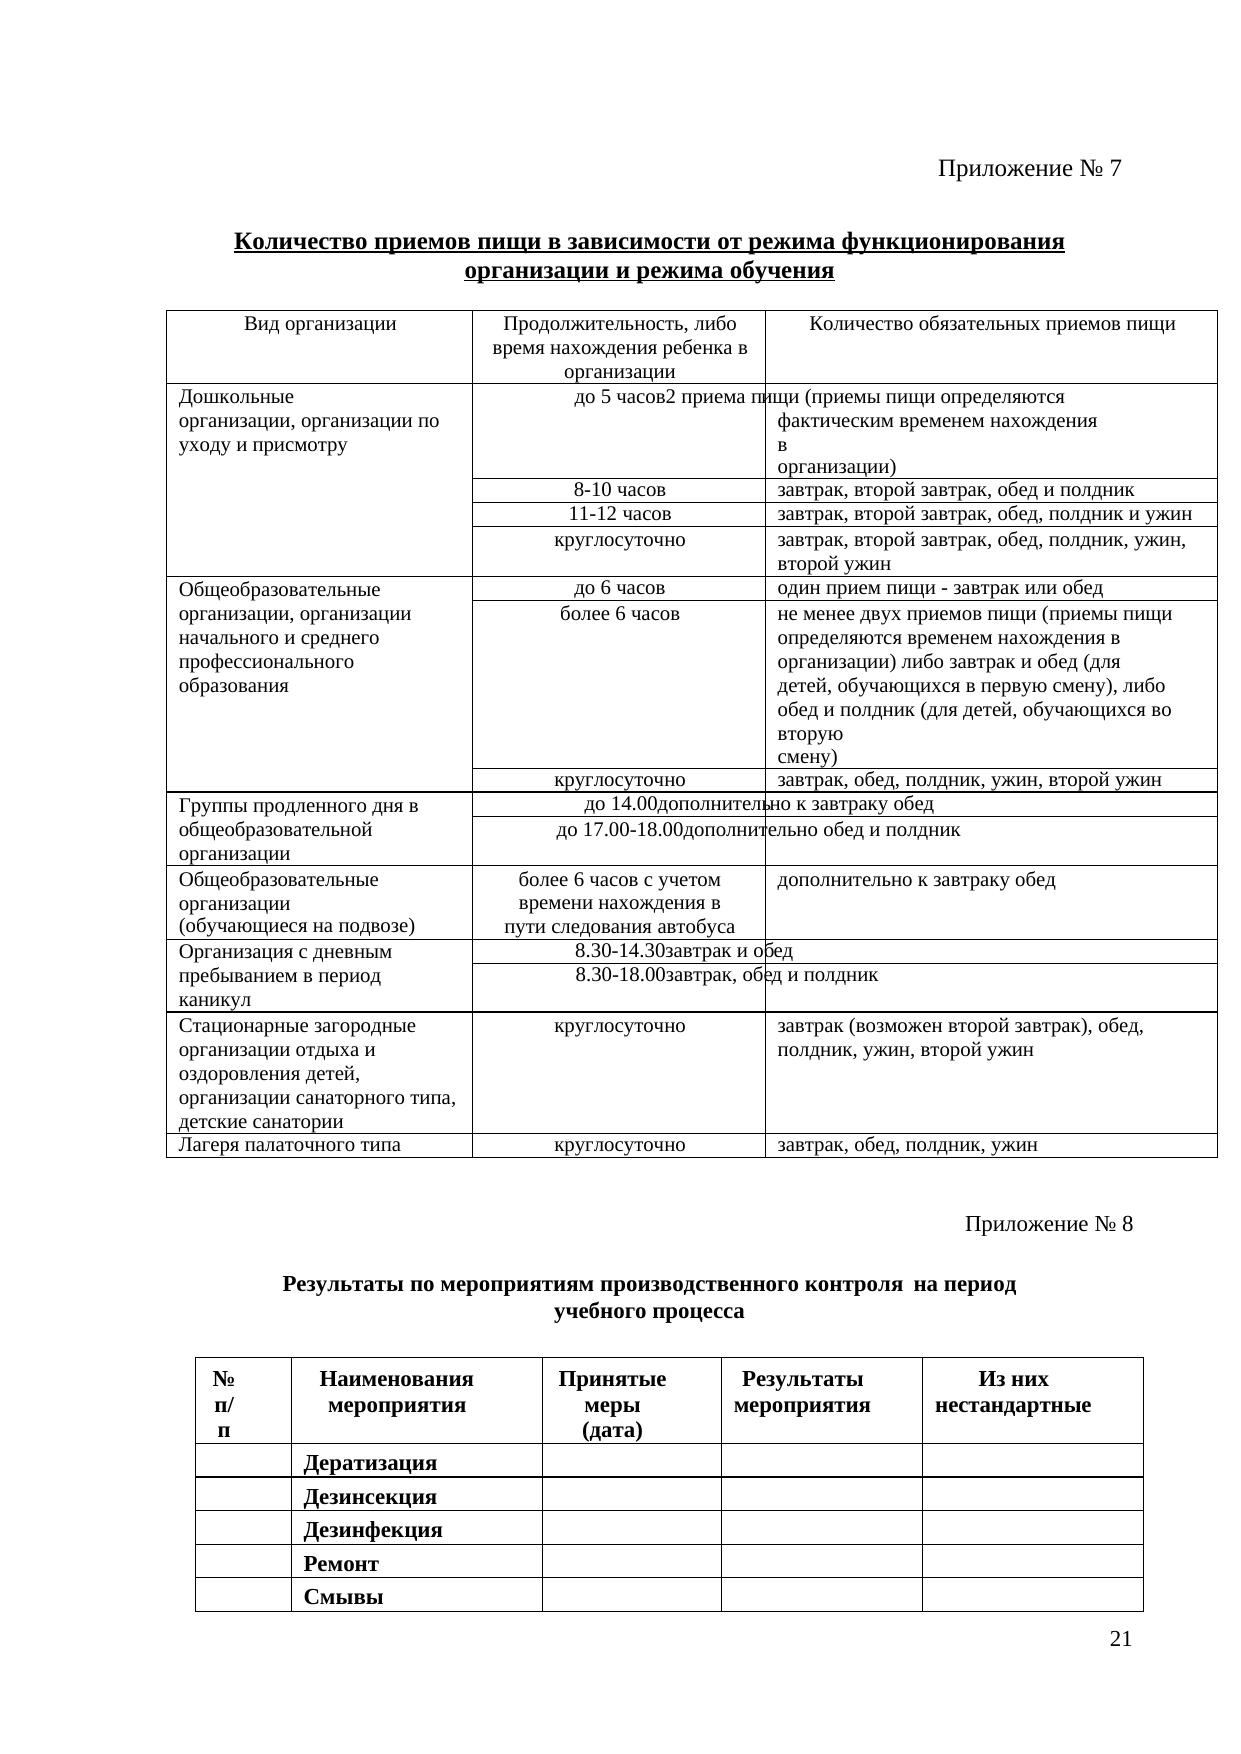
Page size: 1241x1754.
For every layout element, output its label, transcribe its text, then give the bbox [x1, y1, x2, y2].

table_header Количество обязательных приемов пищи [766, 311, 1217, 383]
table_cell 8-10 часов [473, 479, 765, 502]
table_cell более 6 часов с учетом времени нахождения в пути следования автобуса [473, 866, 765, 938]
table_cell завтрак, обед, полдник, ужин [766, 1134, 1217, 1157]
table_cell [543, 1545, 721, 1577]
table_header № п/ п [196, 1358, 291, 1443]
table_header Продолжительность, либо время нахождения ребенка в организации [473, 311, 765, 383]
table_cell завтрак, обед, полдник, ужин, второй ужин [766, 769, 1217, 791]
table_cell Стационарные загородные организации отдыха и оздоровления детей, организации санаторного типа, детские санатории [167, 1013, 472, 1133]
table_cell до 5 часов2 приема п [473, 384, 765, 478]
table_cell Дезинфекция [292, 1511, 542, 1543]
table_cell Ремонт [292, 1545, 542, 1577]
table_cell д и полдник [766, 964, 1217, 1011]
table_cell [543, 1444, 721, 1476]
table_cell [196, 1511, 291, 1543]
table_cell [722, 1511, 922, 1543]
table_cell круглосуточно [473, 769, 765, 791]
table_header Принятые меры (дата) [543, 1358, 721, 1443]
table_header Из них нестандартные [923, 1358, 1143, 1443]
table_cell льно обед и полдник [766, 817, 1217, 865]
table_cell круглосуточно [473, 1134, 765, 1157]
table_cell до 6 часов [473, 577, 765, 600]
table_cell Организация с дневным пребыванием в период каникул [167, 940, 472, 1011]
table_cell [923, 1478, 1143, 1510]
table_cell 8.30-14.30завтрак и об [473, 940, 765, 962]
table_cell Общеобразовательные организации, организации начального и среднего профессионального образования [167, 577, 472, 791]
table_cell [923, 1578, 1143, 1611]
table_cell [923, 1444, 1143, 1476]
table_cell [196, 1578, 291, 1611]
table_cell круглосуточно [473, 1013, 765, 1133]
table_cell 8.30-18.00завтрак, обе [473, 964, 765, 1011]
table_cell [722, 1545, 922, 1577]
table_cell [196, 1545, 291, 1577]
table_cell один прием пищи - завтрак или обед [766, 577, 1217, 600]
table_cell Смывы [292, 1578, 542, 1611]
table_header Вид организации [167, 311, 472, 383]
table_header Результаты мероприятия [722, 1358, 922, 1443]
table_cell ед [766, 940, 1217, 962]
table_cell завтрак, второй завтрак, обед, полдник и ужин [766, 503, 1217, 526]
table_cell [722, 1478, 922, 1510]
table_cell завтрак (возможен второй завтрак), обед, полдник, ужин, второй ужин [766, 1013, 1217, 1133]
table_cell [923, 1511, 1143, 1543]
table_cell [543, 1478, 721, 1510]
table_cell круглосуточно [473, 527, 765, 576]
table_cell [722, 1578, 922, 1611]
table_header Наименования мероприятия [292, 1358, 542, 1443]
table_cell но к завтраку обед [766, 793, 1217, 816]
table_cell [722, 1444, 922, 1476]
table_cell более 6 часов [473, 601, 765, 767]
table_cell Дезинсекция [292, 1478, 542, 1510]
table_cell ищи (приемы пищи определяются фактическим временем нахождения в организации) [766, 384, 1217, 478]
subtitle Количество приемов пищи в зависимости от режима функционирования организации и режима обучения [233, 252, 1065, 284]
table_cell завтрак, второй завтрак, обед, полдник, ужин, второй ужин [766, 527, 1217, 576]
text Приложение № 7 [154, 153, 1122, 182]
table_cell завтрак, второй завтрак, обед и полдник [766, 479, 1217, 502]
table_cell [196, 1478, 291, 1510]
table_cell дополнительно к завтраку обед [766, 866, 1217, 938]
text Приложение № 8 [154, 1211, 1133, 1237]
table_cell Общеобразовательные организации (обучающиеся на подвозе) [167, 866, 472, 938]
table_cell [196, 1444, 291, 1476]
table_cell Лагеря палаточного типа [167, 1134, 472, 1157]
table_cell до 17.00-18.00дополните [473, 817, 765, 865]
table_cell [923, 1545, 1143, 1577]
table_cell Группы продленного дня в общеобразовательной организации [167, 793, 472, 865]
table_cell [543, 1578, 721, 1611]
table_cell Дошкольные организации, организации по уходу и присмотру [167, 384, 472, 576]
table_cell не менее двух приемов пищи (приемы пищи определяются временем нахождения в организации) либо завтрак и обед (для детей, обучающихся в первую смену), либо обед и полдник (для детей, обучающихся во вторую смену) [766, 601, 1217, 767]
subtitle Количество приемов пищи в зависимости от режима функционирования организации и режима обучения [233, 226, 1065, 251]
text Результаты по мероприятиям производственного контроля на период учебного процесса [233, 1270, 1065, 1323]
table_cell 11-12 часов [473, 503, 765, 526]
table_cell Дератизация [292, 1444, 542, 1476]
table_cell [543, 1511, 721, 1543]
table_cell до 14.00дополнитель [473, 793, 765, 816]
